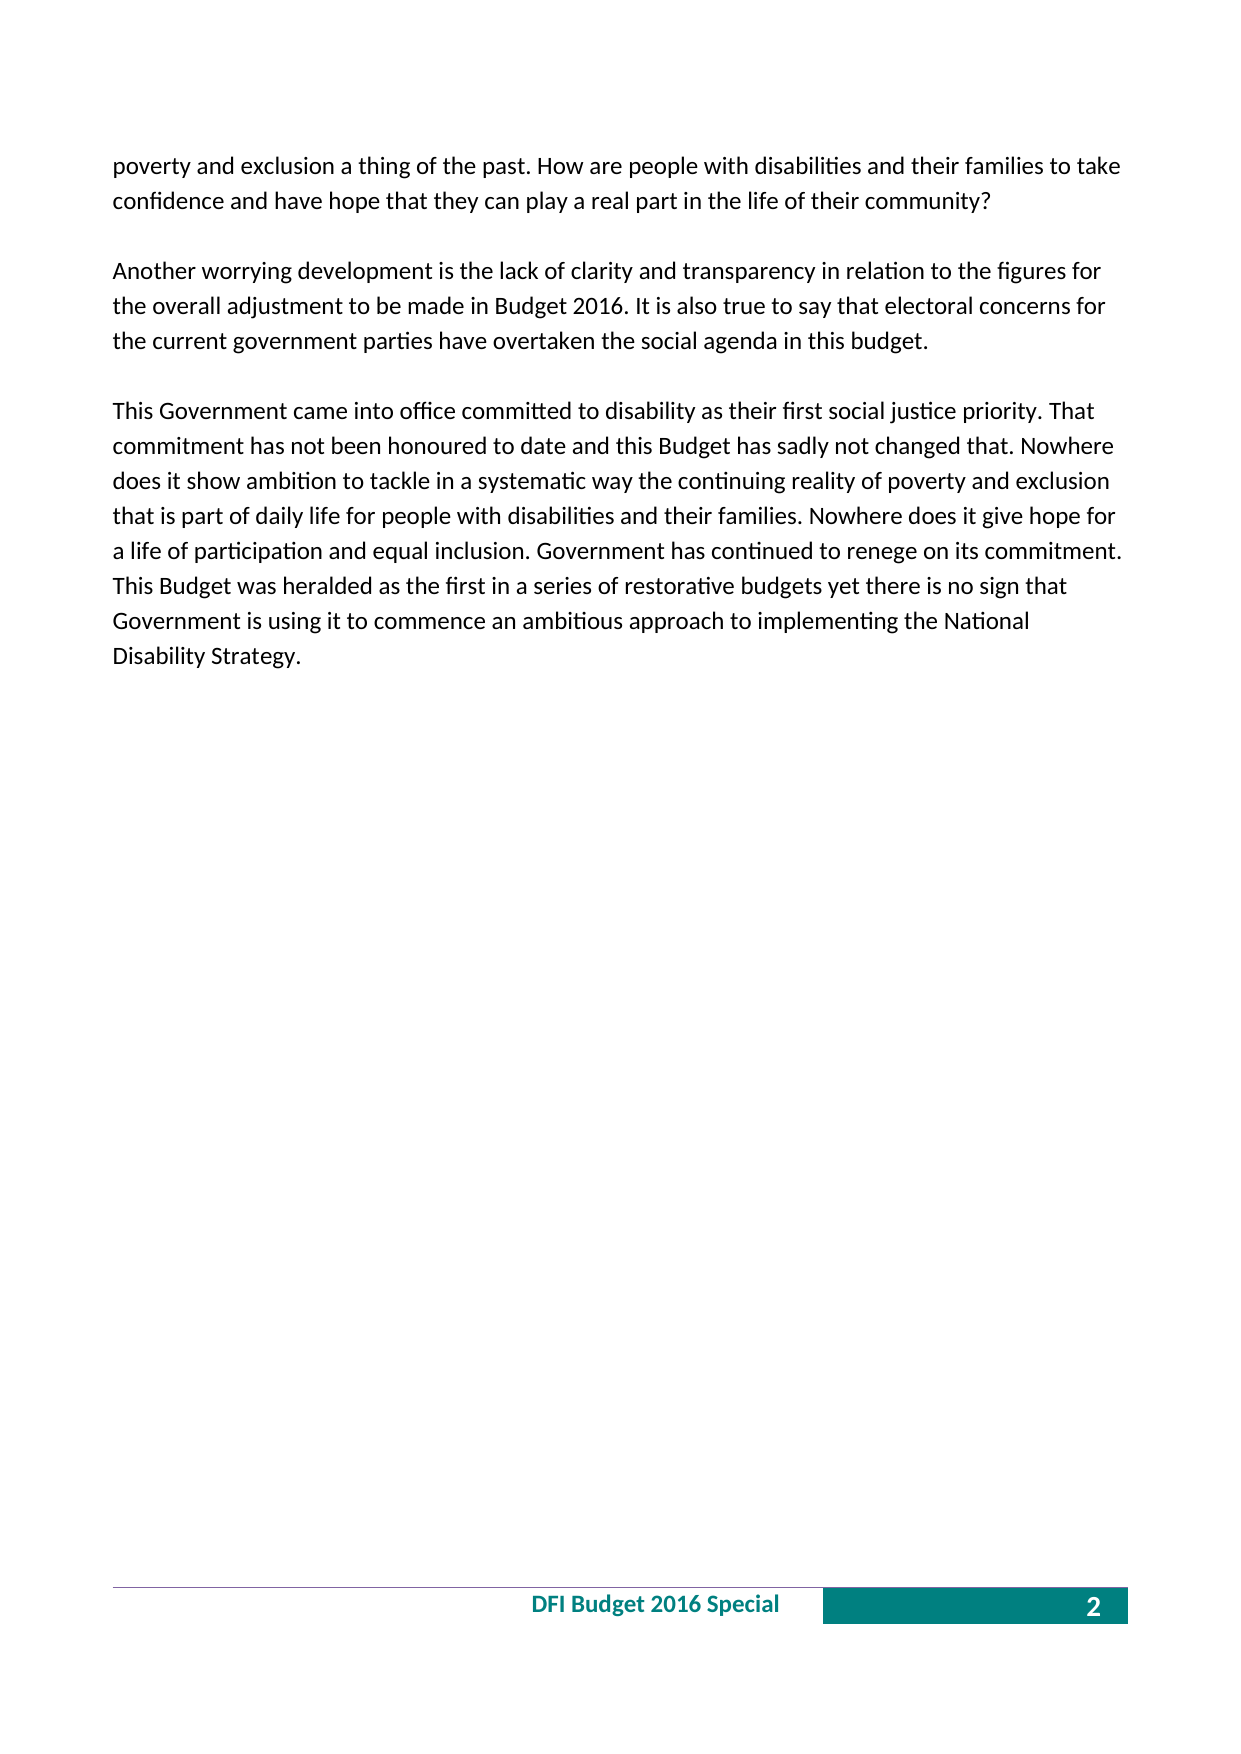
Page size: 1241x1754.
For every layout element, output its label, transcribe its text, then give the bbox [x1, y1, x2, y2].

text Another worrying development is the lack of clarity and transparency in relation to the figures for the overall adjustment to be made in Budget 2016. It is also true to say that electoral concerns for the current government parties have overtaken the social agenda in this budget. [112, 255, 1128, 356]
text This Government came into office committed to disability as their first social justice priority. That commitment has not been honoured to date and this Budget has sadly not changed that. Nowhere does it show ambition to tackle in a systematic way the continuing reality of poverty and exclusion that is part of daily life for people with disabilities and their families. Nowhere does it give hope for a life of participation and equal inclusion. Government has continued to renege on its commitment. This Budget was heralded as the first in a series of restorative budgets yet there is no sign that Government is using it to commence an ambitious approach to implementing the National Disability Strategy. [112, 395, 1128, 671]
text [112, 150, 1128, 216]
